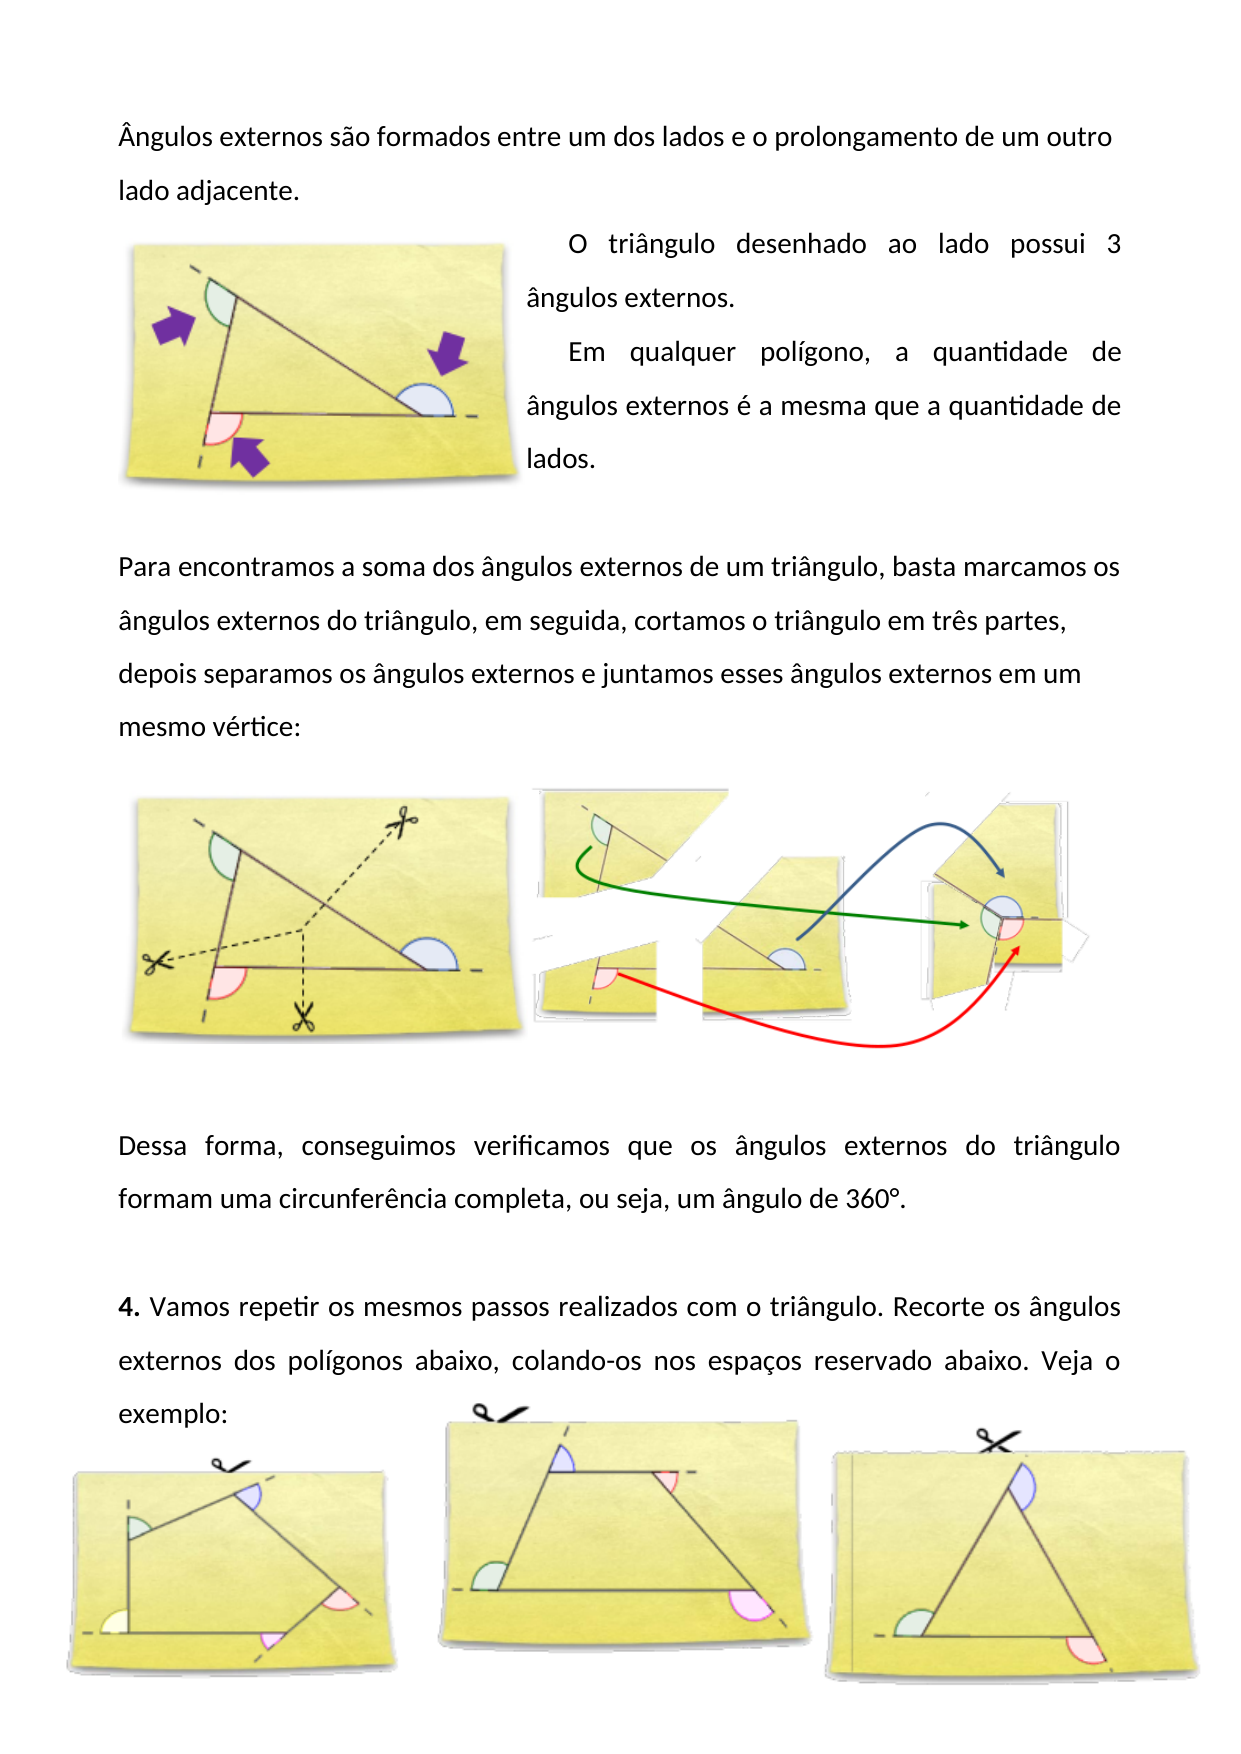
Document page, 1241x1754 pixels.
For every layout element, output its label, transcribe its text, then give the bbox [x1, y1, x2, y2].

text Ângulos externos são formados entre um dos lados e o prolongamento de um outro lado adjacente. [118, 118, 1122, 207]
picture [121, 772, 1097, 1066]
picture [118, 225, 526, 499]
text Em qualquer polígono, a quantidade de ângulos externos é a mesma que a quantidade de lados. [526, 333, 1122, 476]
picture [429, 1393, 1213, 1693]
text Dessa forma, conseguimos verificamos que os ângulos externos do triângulo formam uma circunferência completa, ou seja, um ângulo de 360°. [118, 1127, 1122, 1216]
picture [59, 1448, 406, 1693]
text O triângulo desenhado ao lado possui 3 ângulos externos. [526, 226, 1122, 315]
text 4. Vamos repetir os mesmos passos realizados com o triângulo. Recorte os ângulos externos dos polígonos abaixo, colando-os nos espaços reservado abaixo. Veja o exemplo: [118, 1288, 1122, 1431]
text Para encontramos a soma dos ângulos externos de um triângulo, basta marcamos os ângulos externos do triângulo, em seguida, cortamos o triângulo em três partes, depois separamos os ângulos externos e juntamos esses ângulos externos em um mesmo vértice: [118, 548, 1122, 790]
